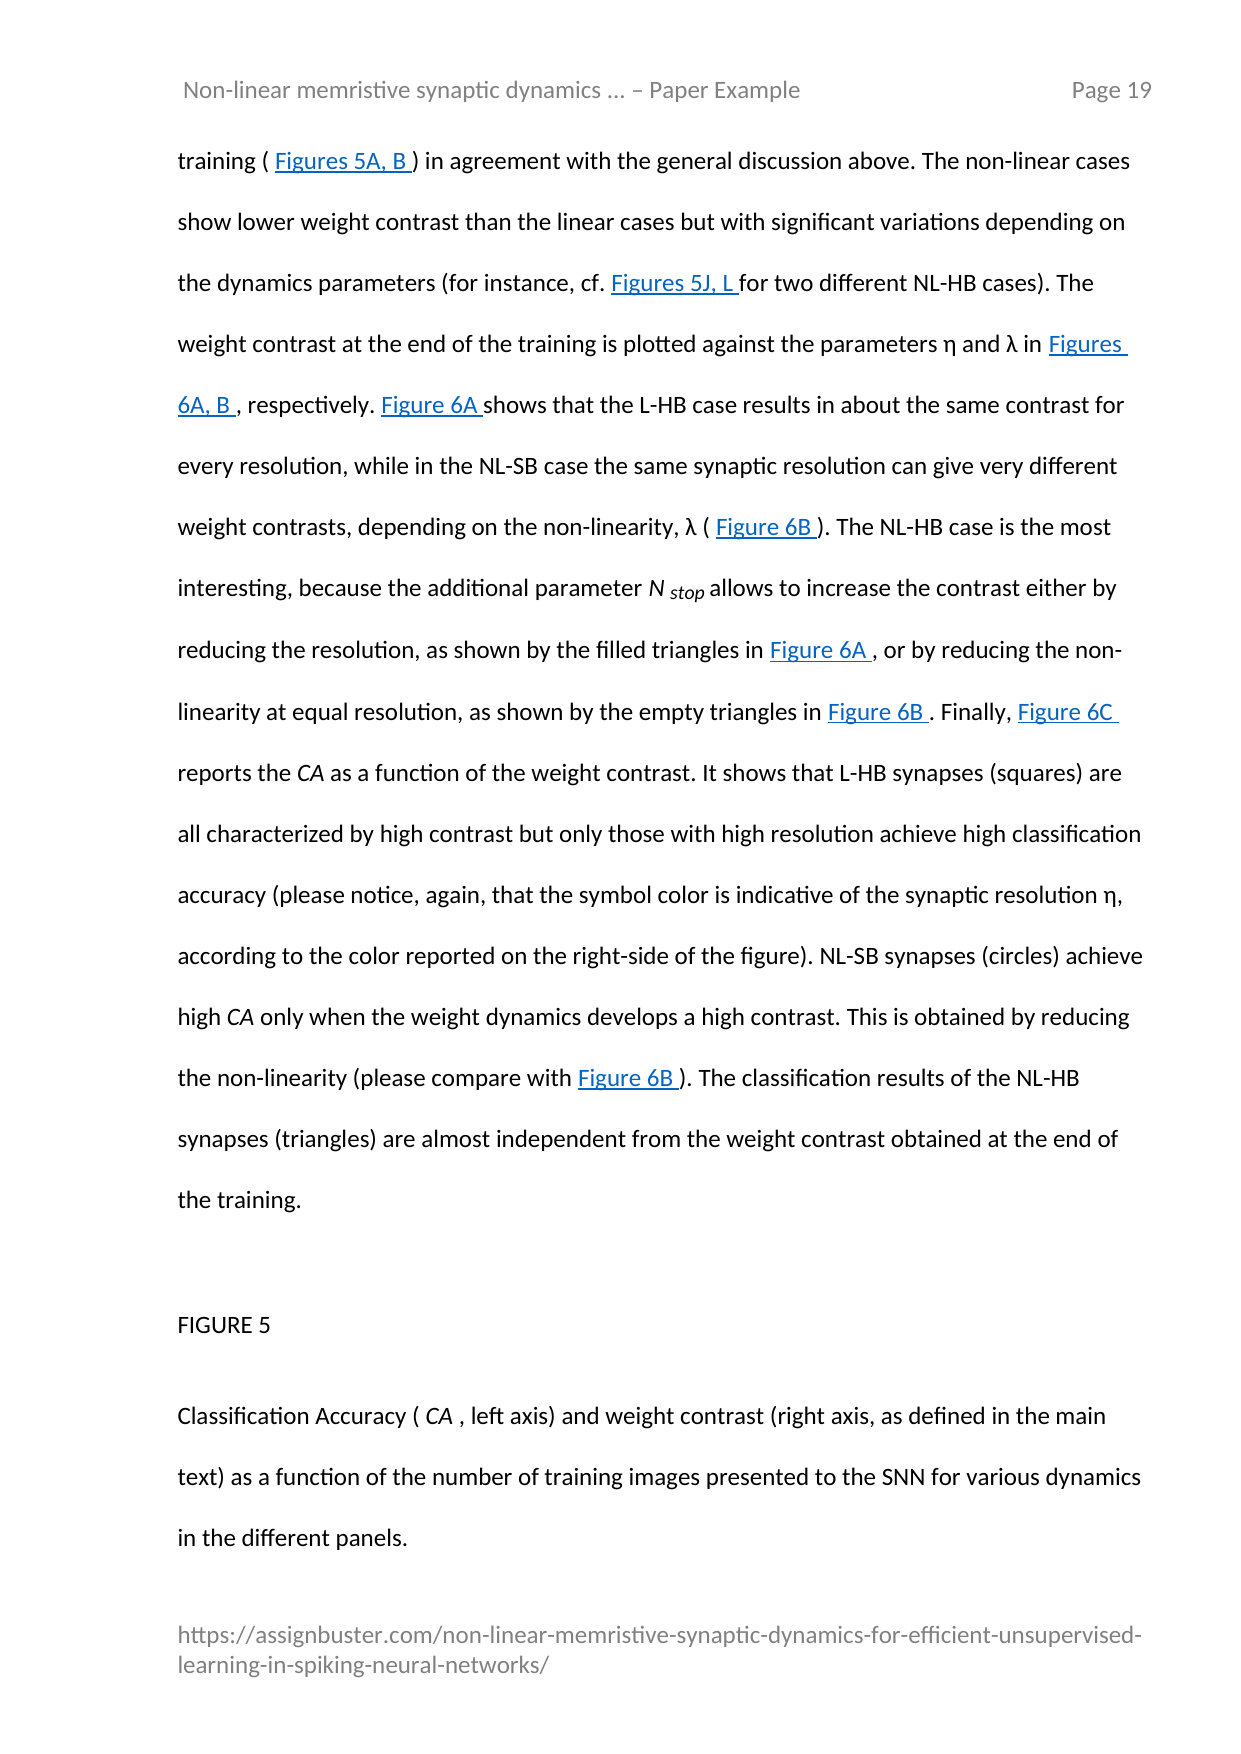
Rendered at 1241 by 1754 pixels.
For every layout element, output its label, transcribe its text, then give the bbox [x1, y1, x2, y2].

text Classification Accuracy ( CA , left axis) and weight contrast (right axis, as defined in the main text) as a function of the number of training images presented to the SNN for various dynamics in the different panels. [177, 1400, 1152, 1552]
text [177, 145, 1152, 1214]
text FIGURE 5 [177, 1274, 1152, 1340]
